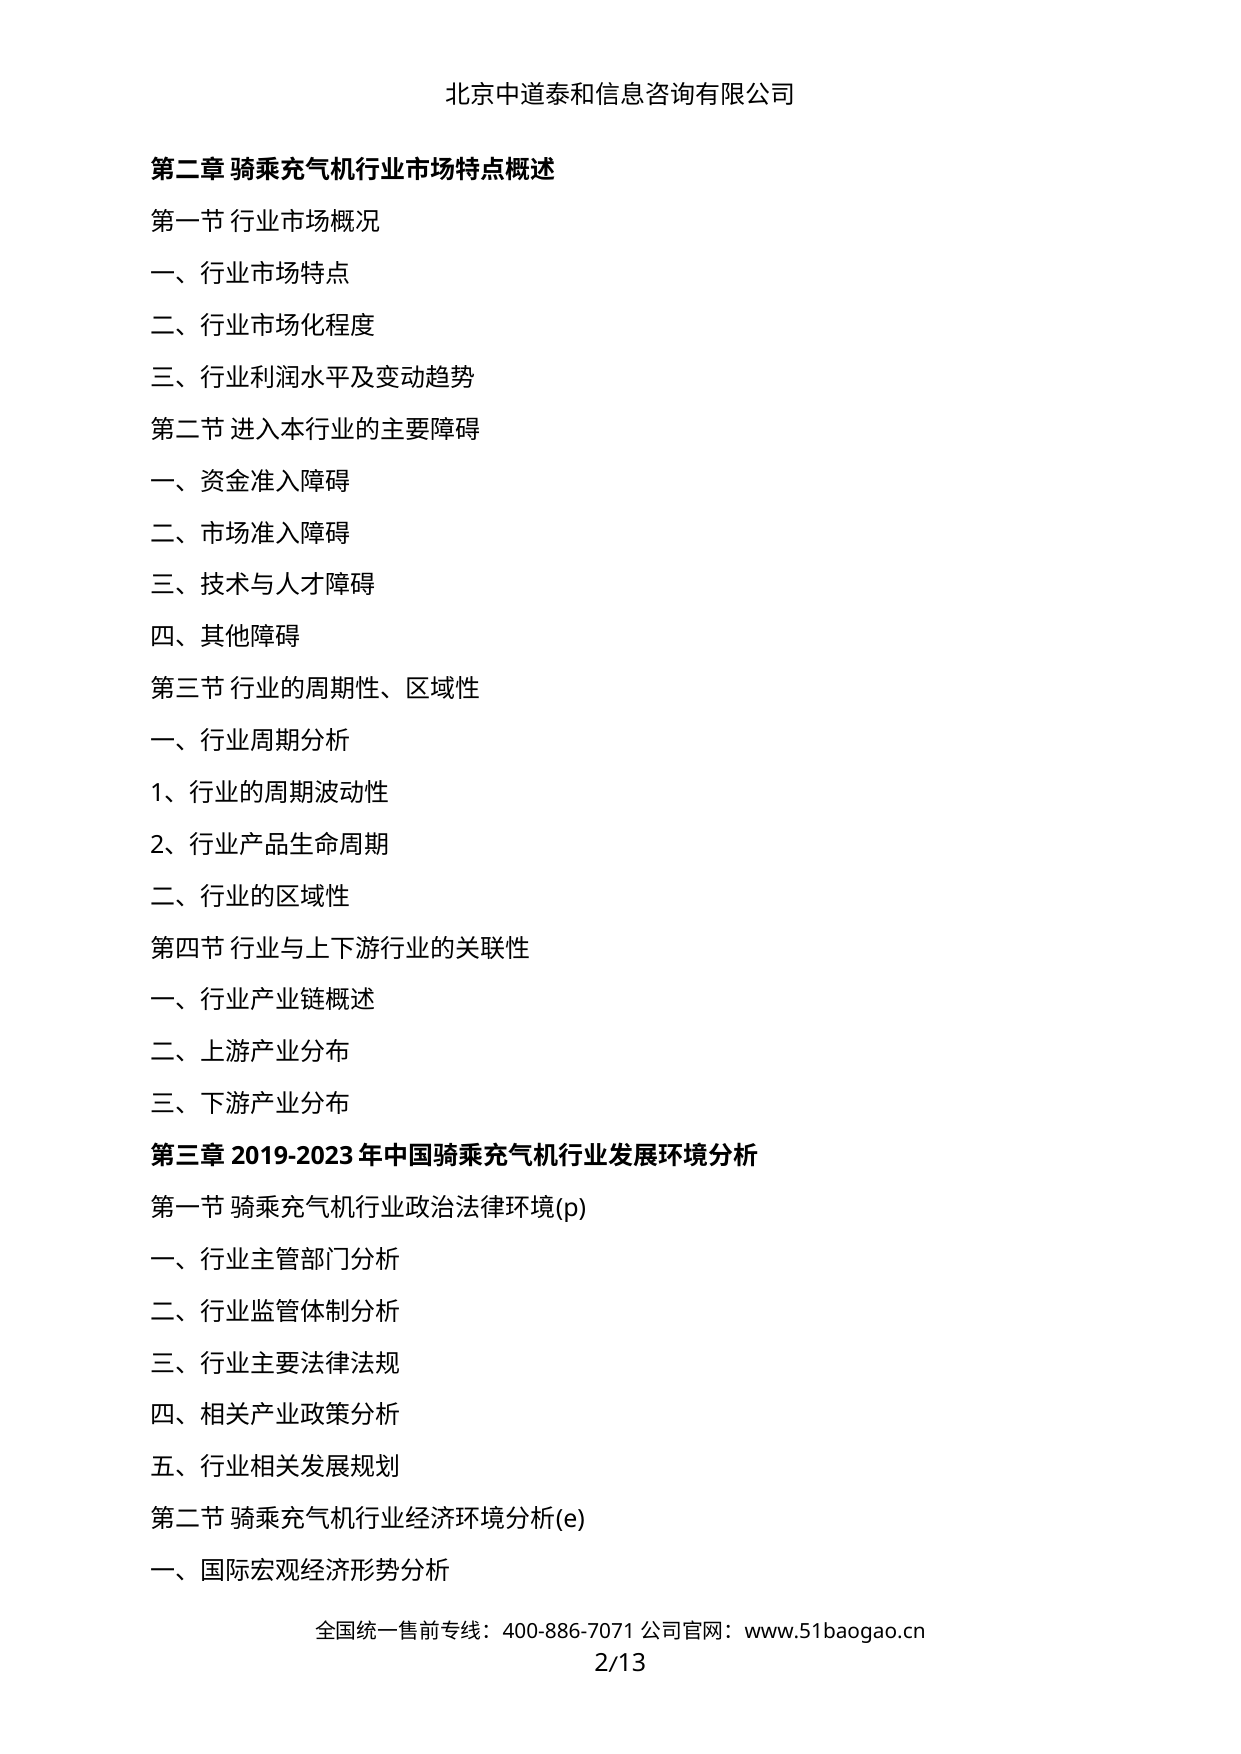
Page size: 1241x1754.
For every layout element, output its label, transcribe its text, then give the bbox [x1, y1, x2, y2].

text 一、行业周期分析 [150, 721, 1090, 757]
text 四、相关产业政策分析 [150, 1395, 1090, 1431]
text 二、行业监管体制分析 [150, 1291, 1090, 1327]
text 一、行业市场特点 [150, 254, 1090, 290]
text 1、行业的周期波动性 [150, 772, 1090, 809]
text 三、技术与人才障碍 [150, 565, 1090, 601]
text 一、国际宏观经济形势分析 [150, 1551, 1090, 1587]
text 二、市场准入障碍 [150, 513, 1090, 549]
text 一、资金准入障碍 [150, 461, 1090, 497]
text 第三章 2019-2023年中国骑乘充气机行业发展环境分析 [150, 1136, 1090, 1172]
text 三、行业主要法律法规 [150, 1343, 1090, 1379]
text 第一节 行业市场概况 [150, 202, 1090, 238]
text 第四节 行业与上下游行业的关联性 [150, 928, 1090, 964]
text 第一节 骑乘充气机行业政治法律环境(p) [150, 1187, 1090, 1224]
text 一、行业主管部门分析 [150, 1239, 1090, 1276]
text 二、行业市场化程度 [150, 306, 1090, 342]
text 二、上游产业分布 [150, 1032, 1090, 1068]
text 第三节 行业的周期性、区域性 [150, 669, 1090, 705]
text 一、行业产业链概述 [150, 980, 1090, 1016]
text 三、行业利润水平及变动趋势 [150, 357, 1090, 394]
text 四、其他障碍 [150, 617, 1090, 653]
text 2、行业产品生命周期 [150, 824, 1090, 861]
text 二、行业的区域性 [150, 876, 1090, 912]
text 五、行业相关发展规划 [150, 1447, 1090, 1483]
text 第二章 骑乘充气机行业市场特点概述 [150, 150, 1090, 186]
text 三、下游产业分布 [150, 1084, 1090, 1120]
text 第二节 进入本行业的主要障碍 [150, 409, 1090, 446]
text 第二节 骑乘充气机行业经济环境分析(e) [150, 1499, 1090, 1535]
